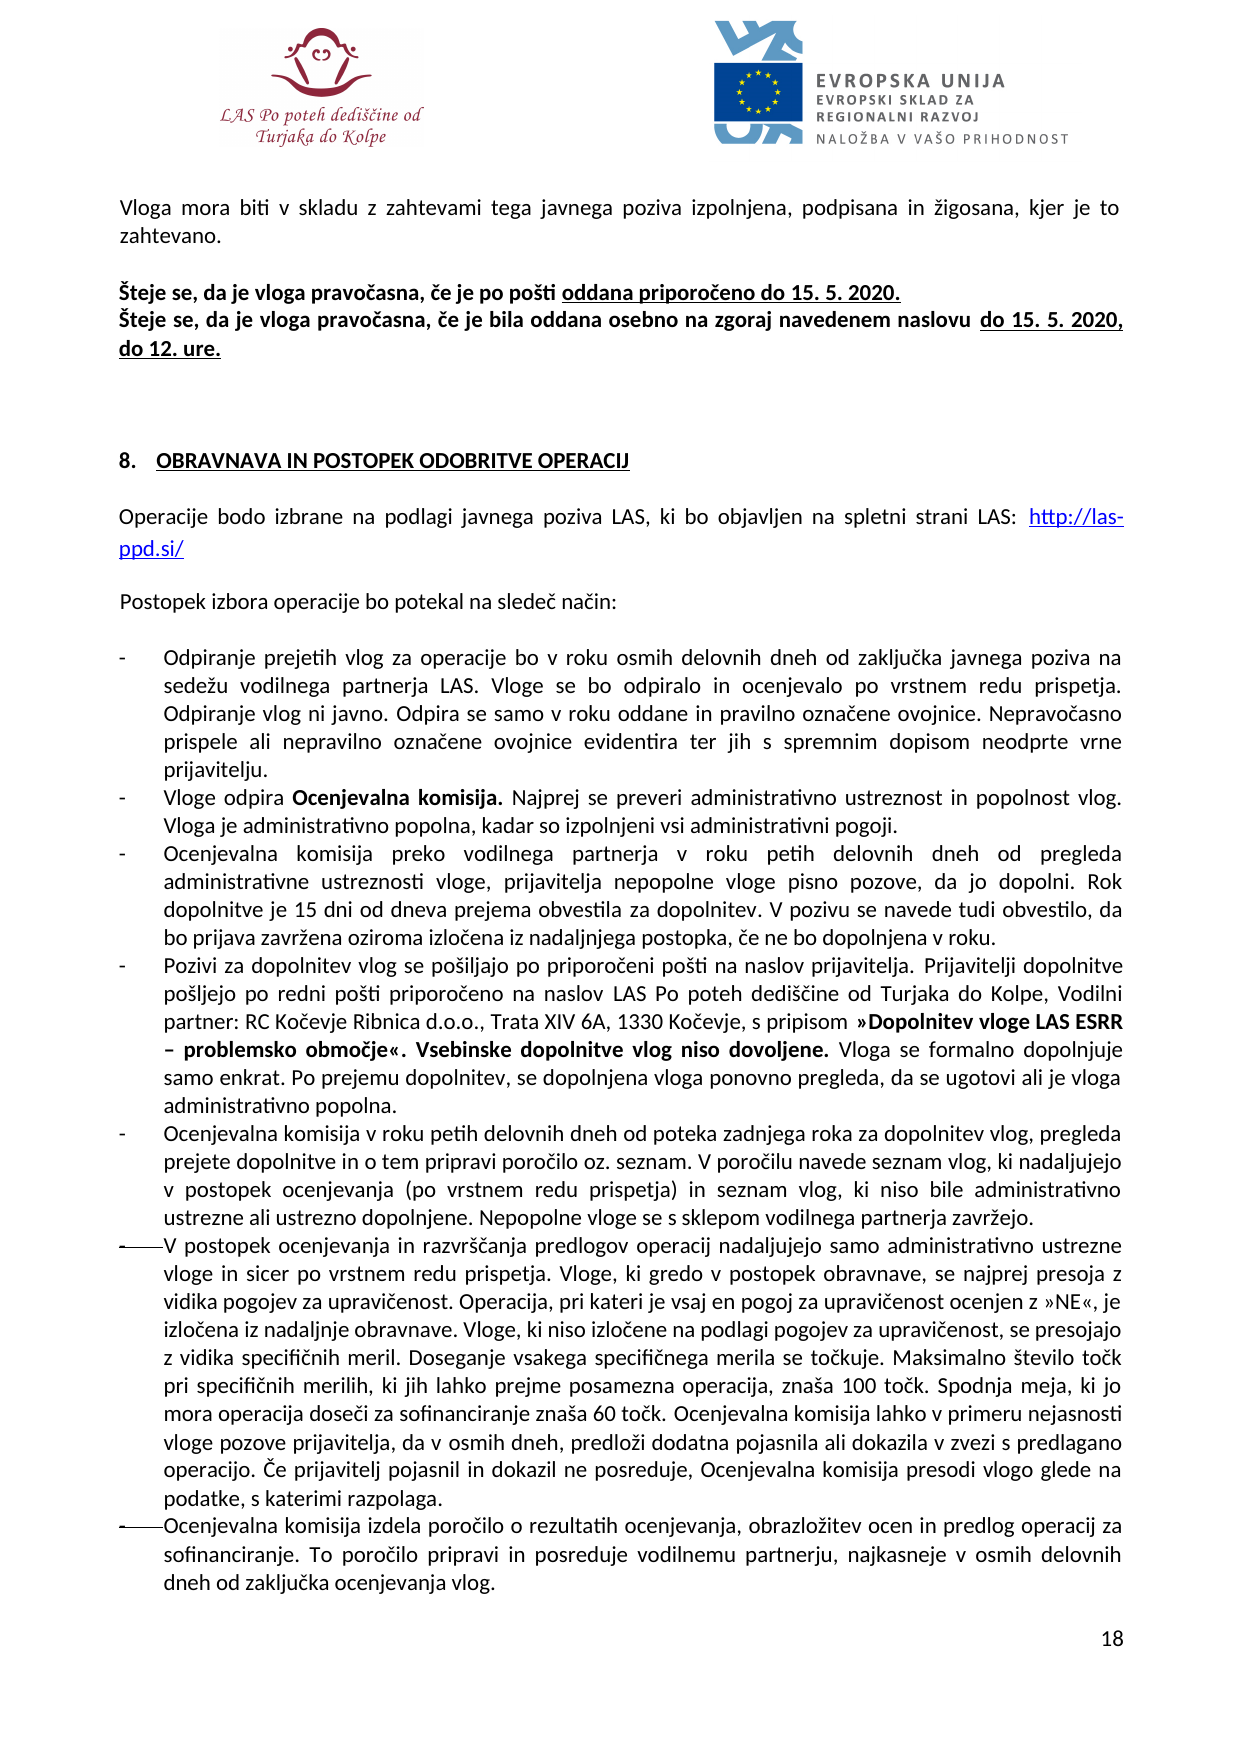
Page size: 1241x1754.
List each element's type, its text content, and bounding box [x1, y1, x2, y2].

text Operacije bodo izbrane na podlagi javnega poziva LAS, ki bo objavljen na spletni strani LAS: http://las-ppd.si/ [119, 502, 1123, 562]
list OBRAVNAVA IN POSTOPEK ODOBRITVE OPERACIJ [119, 446, 1123, 474]
text Šteje se, da je vloga pravočasna, če je po pošti oddana priporočeno do 15. 5. 2020. [119, 278, 1123, 306]
list Ocenjevalna komisija izdela poročilo o rezultatih ocenjevanja, obrazložitev ocen in predlog operacij za sofinanciranje. To poročilo pripravi in posreduje vodilnemu partnerju, najkasneje v osmih delovnih dneh od zaključka ocenjevanja vlog. [119, 1512, 1123, 1596]
list V postopek ocenjevanja in razvrščanja predlogov operacij nadaljujejo samo administrativno ustrezne vloge in sicer po vrstnem redu prispetja. Vloge, ki gredo v postopek obravnave, se najprej presoja z vidika pogojev za upravičenost. Operacija, pri kateri je vsaj en pogoj za upravičenost ocenjen z »NE«, je izločena iz nadaljnje obravnave. Vloge, ki niso izločene na podlagi pogojev za upravičenost, se presojajo z vidika specifičnih meril. Doseganje vsakega specifičnega merila se točkuje. Maksimalno število točk pri specifičnih merilih, ki jih lahko prejme posamezna operacija, znaša 100 točk. Spodnja meja, ki jo mora operacija doseči za sofinanciranje znaša 60 točk. Ocenjevalna komisija lahko v primeru nejasnosti vloge pozove prijavitelja, da v osmih dneh, predloži dodatna pojasnila ali dokazila v zvezi s predlagano operacijo. Če prijavitelj pojasnil in dokazil ne posreduje, Ocenjevalna komisija presodi vlogo glede na podatke, s katerimi razpolaga. [119, 1231, 1123, 1512]
text Vloga mora biti v skladu z zahtevami tega javnega poziva izpolnjena, podpisana in žigosana, kjer je to zahtevano. [119, 193, 1121, 249]
list Pozivi za dopolnitev vlog se pošiljajo po priporočeni pošti na naslov prijavitelja. Prijavitelji dopolnitve pošljejo po redni pošti priporočeno na naslov LAS Po poteh dediščine od Turjaka do Kolpe, Vodilni partner: RC Kočevje Ribnica d.o.o., Trata XIV 6A, 1330 Kočevje, s pripisom »Dopolnitev vloge LAS ESRR – problemsko območje«. Vsebinske dopolnitve vlog niso dovoljene. Vloga se formalno dopolnjuje samo enkrat. Po prejemu dopolnitev, se dopolnjena vloga ponovno pregleda, da se ugotovi ali je vloga administrativno popolna. [119, 951, 1123, 1119]
list Vloge odpira Ocenjevalna komisija. Najprej se preveri administrativno ustreznost in popolnost vlog. Vloga je administrativno popolna, kadar so izpolnjeni vsi administrativni pogoji. [119, 783, 1123, 839]
list Ocenjevalna komisija v roku petih delovnih dneh od poteka zadnjega roka za dopolnitev vlog, pregleda prejete dopolnitve in o tem pripravi poročilo oz. seznam. V poročilu navede seznam vlog, ki nadaljujejo v postopek ocenjevanja (po vrstnem redu prispetja) in seznam vlog, ki niso bile administrativno ustrezne ali ustrezno dopolnjene. Nepopolne vloge se s sklepom vodilnega partnerja zavržejo. [119, 1119, 1123, 1231]
list Odpiranje prejetih vlog za operacije bo v roku osmih delovnih dneh od zaključka javnega poziva na sedežu vodilnega partnerja LAS. Vloge se bo odpiralo in ocenjevalo po vrstnem redu prispetja. Odpiranje vlog ni javno. Odpira se samo v roku oddane in pravilno označene ovojnice. Nepravočasno prispele ali nepravilno označene ovojnice evidentira ter jih s spremnim dopisom neodprte vrne prijavitelju. [119, 643, 1123, 783]
text Postopek izbora operacije bo potekal na sledeč način: [119, 587, 1123, 615]
list Ocenjevalna komisija preko vodilnega partnerja v roku petih delovnih dneh od pregleda administrativne ustreznosti vloge, prijavitelja nepopolne vloge pisno pozove, da jo dopolni. Rok dopolnitve je 15 dni od dneva prejema obvestila za dopolnitev. V pozivu se navede tudi obvestilo, da bo prijava zavržena oziroma izločena iz nadaljnjega postopka, če ne bo dopolnjena v roku. [119, 839, 1123, 951]
picture [219, 28, 424, 147]
picture [708, 15, 1083, 162]
text Šteje se, da je vloga pravočasna, če je bila oddana osebno na zgoraj navedenem naslovu do 15. 5. 2020, do 12. ure. [119, 306, 1123, 362]
